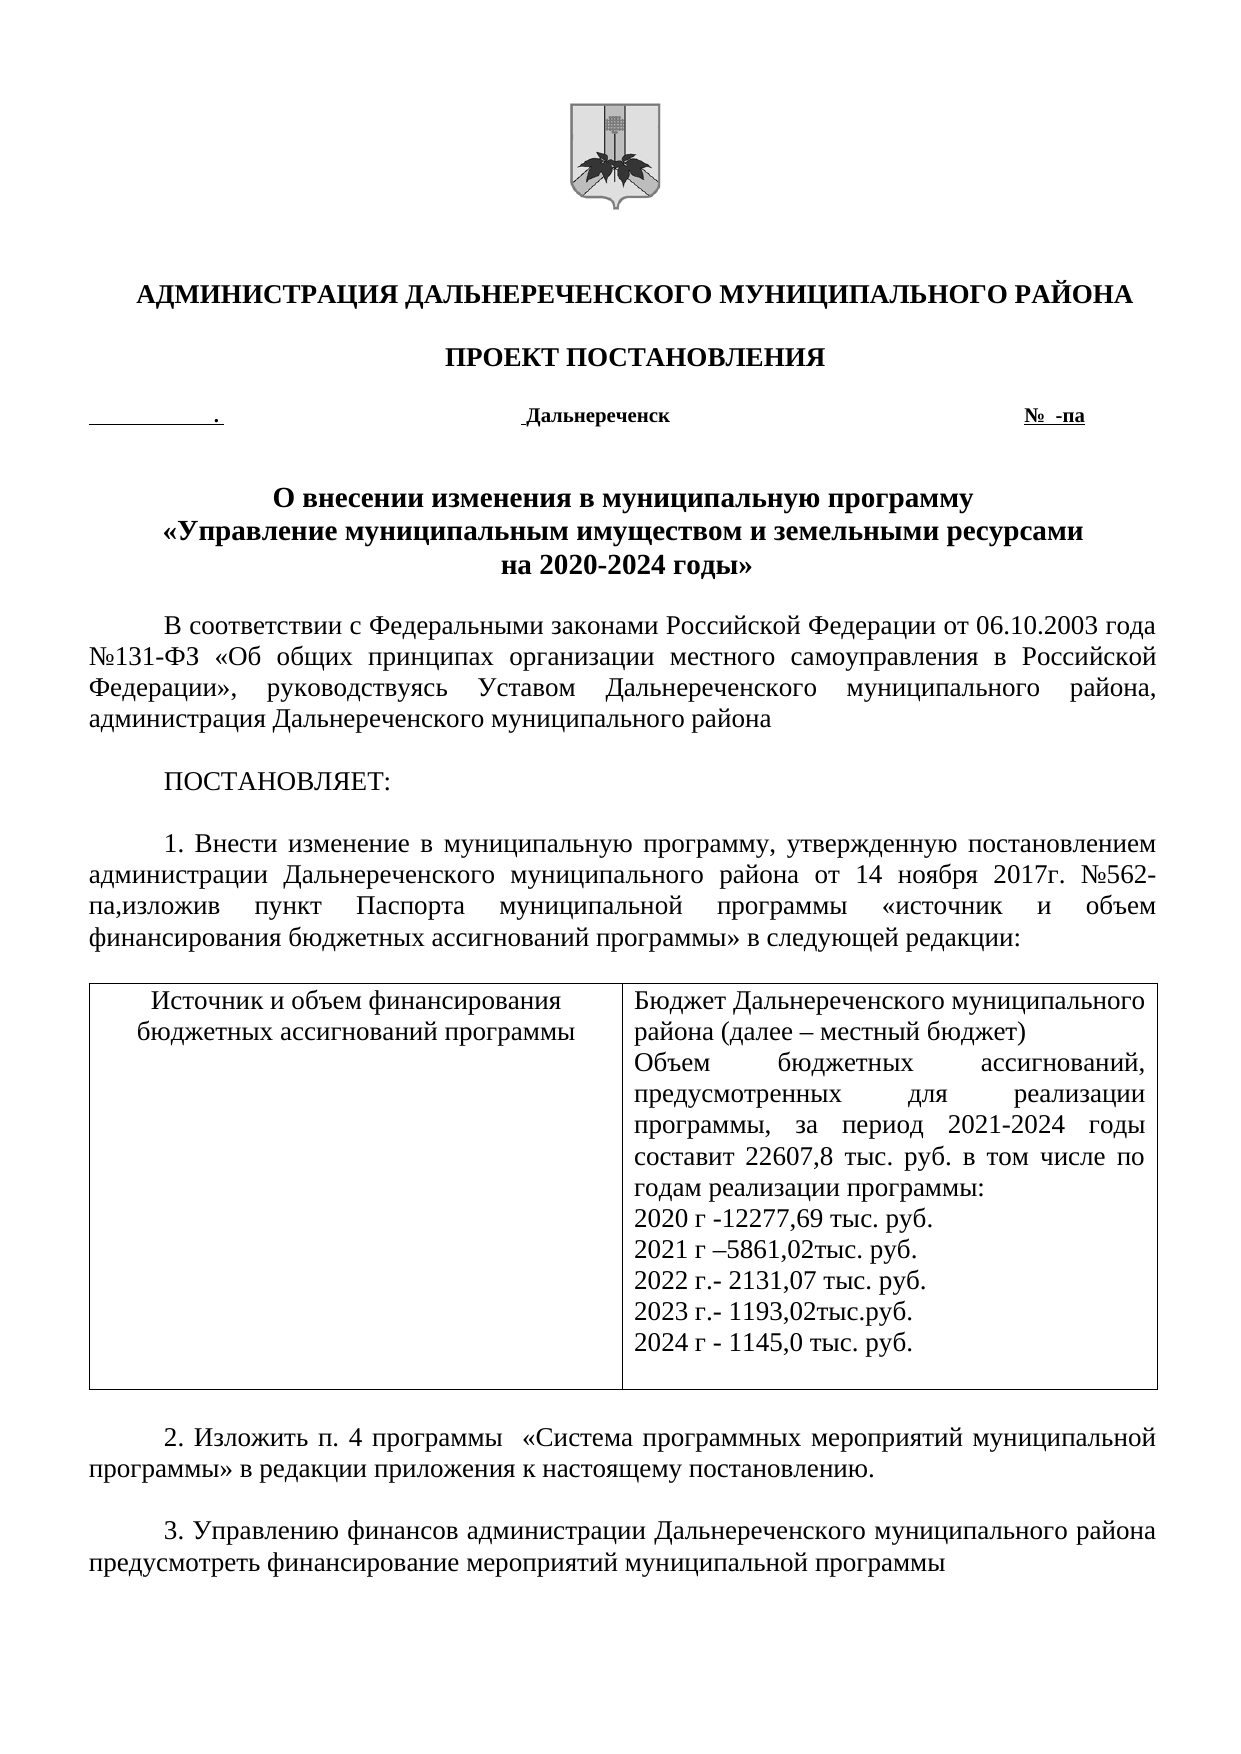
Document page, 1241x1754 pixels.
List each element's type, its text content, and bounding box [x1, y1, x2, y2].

text АДМИНИСТРАЦИЯ ДАЛЬНЕРЕЧЕНСКОГО МУНИЦИПАЛЬНОГО РАЙОНА [89, 278, 1181, 309]
text О внесении изменения в муниципальную программу [89, 480, 1157, 513]
table_header Бюджет Дальнереченского муниципального района (далее – местный бюджет) Объем бюджетных ассигнований, предусмотренных для реализации программы, за период 2021-2024 годы составит 22607,8 тыс. руб. в том числе по годам реализации программы: 2020 г -12277,69 тыс. руб. 2021 г –5861,02тыс. руб. 2022 г.- 2131,07 тыс. руб. 2023 г.- 1193,02тыс.руб. 2024 г - 1145,0 тыс. руб. [623, 984, 1157, 1389]
list 2. Изложить п. 4 программы «Система программных мероприятий муниципальной программы» в редакции приложения к настоящему постановлению. [89, 1421, 1157, 1483]
text ПРОЕКТ ПОСТАНОВЛЕНИЯ [89, 341, 1181, 372]
list В соответствии с Федеральными законами Российской Федерации от 06.10.2003 года №131-ФЗ «Об общих принципах организации местного самоуправления в Российской Федерации», руководствуясь Уставом Дальнереченского муниципального района, администрация Дальнереченского муниципального района [89, 609, 1157, 734]
picture [570, 102, 661, 210]
table_header Источник и объем финансирования бюджетных ассигнований программы [90, 984, 622, 1389]
text . Дальнереченск № -па [89, 403, 1181, 427]
list 1. Внести изменение в муниципальную программу, утвержденную постановлением администрации Дальнереченского муниципального района от 14 ноября 2017г. №562-па,изложив пункт Паспорта муниципальной программы «источник и объем финансирования бюджетных ассигнований программы» в следующей редакции: [89, 827, 1157, 952]
text на 2020-2024 годы» [89, 547, 1157, 580]
text «Управление муниципальным имуществом и земельными ресурсами [89, 513, 1157, 547]
list 3. Управлению финансов администрации Дальнереченского муниципального района предусмотреть финансирование мероприятий муниципальной программы [89, 1514, 1157, 1577]
list ПОСТАНОВЛЯЕТ: [89, 765, 1157, 796]
